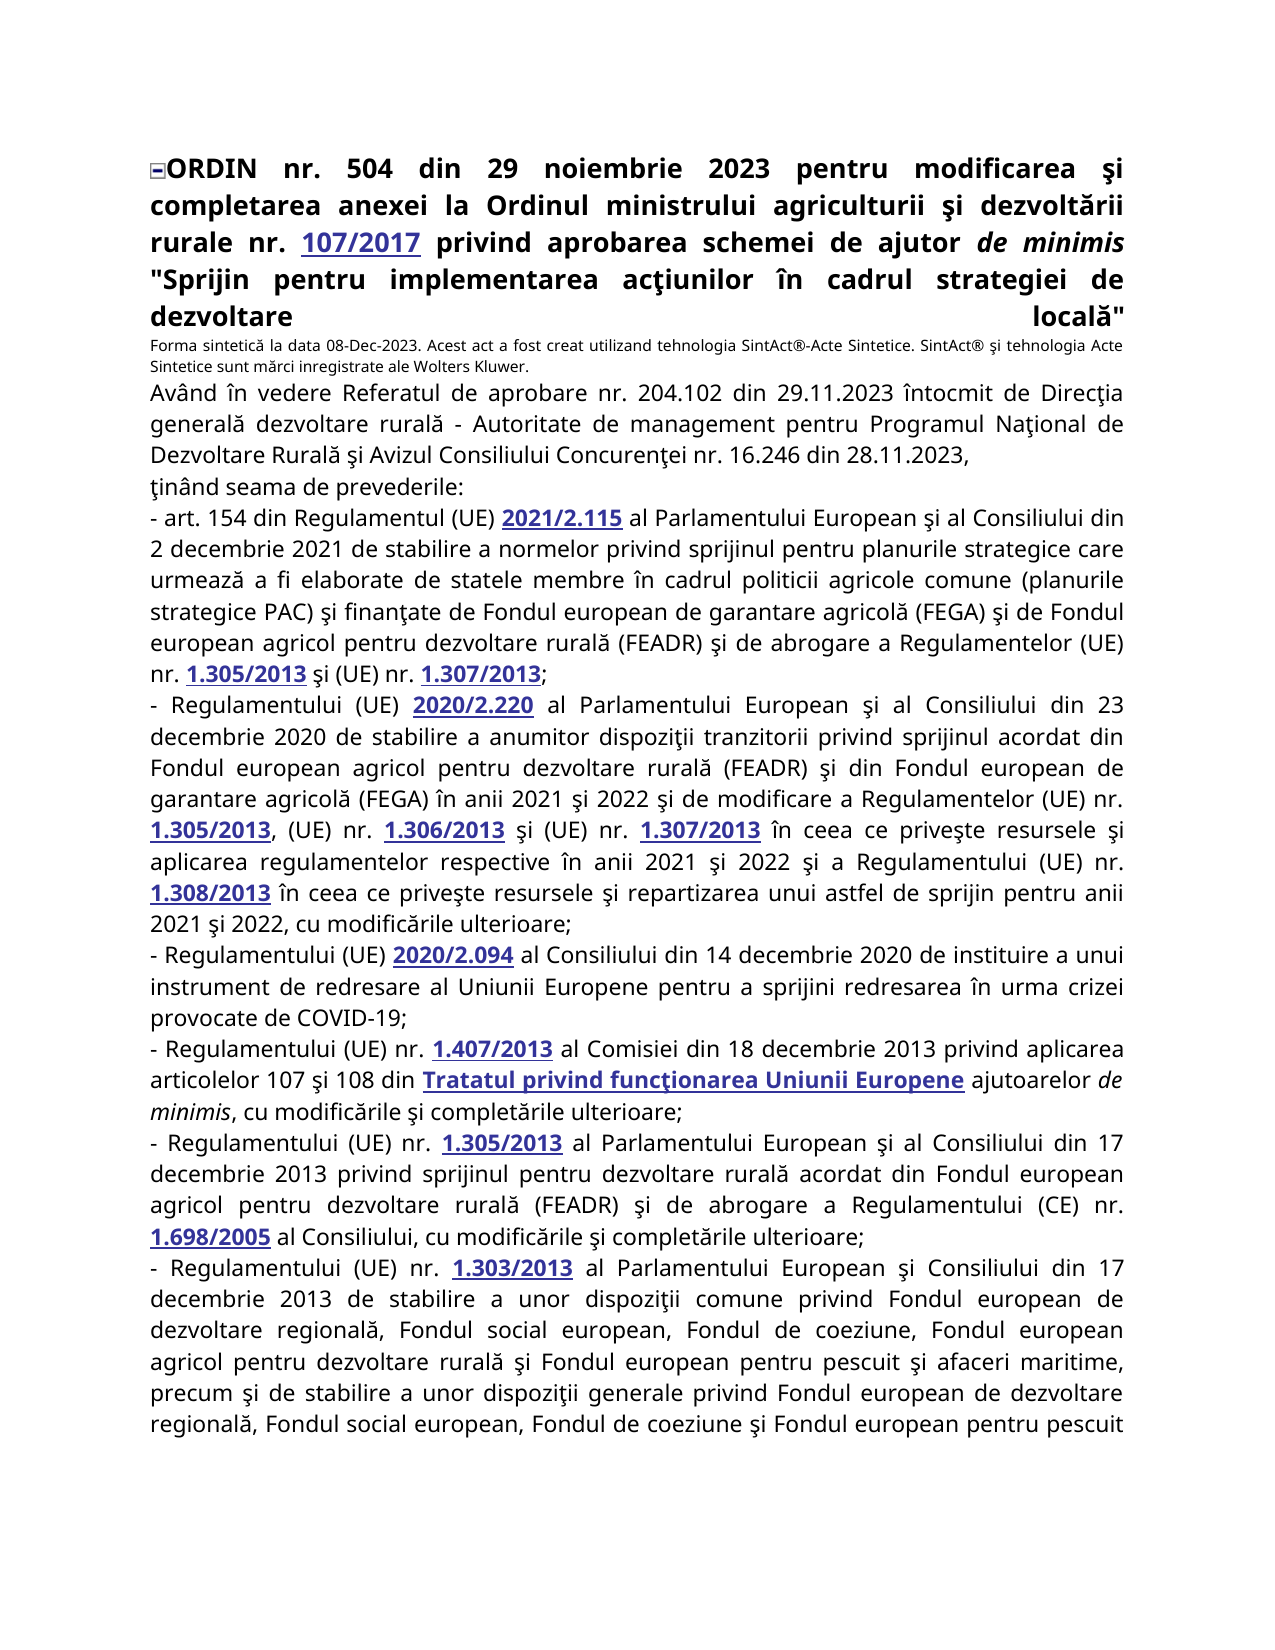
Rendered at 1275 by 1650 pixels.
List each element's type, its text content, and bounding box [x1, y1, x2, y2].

text - art. 154 din Regulamentul (UE) 2021/2.115 al Parlamentului European şi al Consiliului din 2 decembrie 2021 de stabilire a normelor privind sprijinul pentru planurile strategice care urmează a fi elaborate de statele membre în cadrul politicii agricole comune (planurile strategice PAC) şi finanţate de Fondul european de garantare agricolă (FEGA) şi de Fondul european agricol pentru dezvoltare rurală (FEADR) şi de abrogare a Regulamentelor (UE) nr. 1.305/2013 şi (UE) nr. 1.307/2013; [150, 502, 1125, 689]
text - Regulamentului (UE) 2020/2.220 al Parlamentului European şi al Consiliului din 23 decembrie 2020 de stabilire a anumitor dispoziţii tranzitorii privind sprijinul acordat din Fondul european agricol pentru dezvoltare rurală (FEADR) şi din Fondul european de garantare agricolă (FEGA) în anii 2021 şi 2022 şi de modificare a Regulamentelor (UE) nr. 1.305/2013, (UE) nr. 1.306/2013 şi (UE) nr. 1.307/2013 în ceea ce priveşte resursele şi aplicarea regulamentelor respective în anii 2021 şi 2022 şi a Regulamentului (UE) nr. 1.308/2013 în ceea ce priveşte resursele şi repartizarea unui astfel de sprijin pentru anii 2021 şi 2022, cu modificările ulterioare; [150, 689, 1125, 939]
picture [150, 163, 166, 179]
text - Regulamentului (UE) nr. 1.407/2013 al Comisiei din 18 decembrie 2013 privind aplicarea articolelor 107 şi 108 din Tratatul privind funcţionarea Uniunii Europene ajutoarelor de minimis, cu modificările şi completările ulterioare; [150, 1033, 1125, 1127]
text ţinând seama de prevederile: [150, 471, 1125, 502]
text - Regulamentului (UE) 2020/2.094 al Consiliului din 14 decembrie 2020 de instituire a unui instrument de redresare al Uniunii Europene pentru a sprijini redresarea în urma crizei provocate de COVID-19; [150, 939, 1125, 1033]
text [150, 1252, 1125, 1439]
text Având în vedere Referatul de aprobare nr. 204.102 din 29.11.2023 întocmit de Direcţia generală dezvoltare rurală - Autoritate de management pentru Programul Naţional de Dezvoltare Rurală şi Avizul Consiliului Concurenţei nr. 16.246 din 28.11.2023, [150, 377, 1125, 471]
text - Regulamentului (UE) nr. 1.305/2013 al Parlamentului European şi al Consiliului din 17 decembrie 2013 privind sprijinul pentru dezvoltare rurală acordat din Fondul european agricol pentru dezvoltare rurală (FEADR) şi de abrogare a Regulamentului (CE) nr. 1.698/2005 al Consiliului, cu modificările şi completările ulterioare; [150, 1127, 1125, 1252]
text ORDIN nr. 504 din 29 noiembrie 2023 pentru modificarea şi completarea anexei la Ordinul ministrului agriculturii şi dezvoltării rurale nr. 107/2017 privind aprobarea schemei de ajutor de minimis "Sprijin pentru implementarea acţiunilor în cadrul strategiei de dezvoltare locală" Forma sintetică la data 08-Dec-2023. Acest act a fost creat utilizand tehnologia SintAct®-Acte Sintetice. SintAct® şi tehnologia Acte Sintetice sunt mărci inregistrate ale Wolters Kluwer. [150, 150, 1125, 377]
